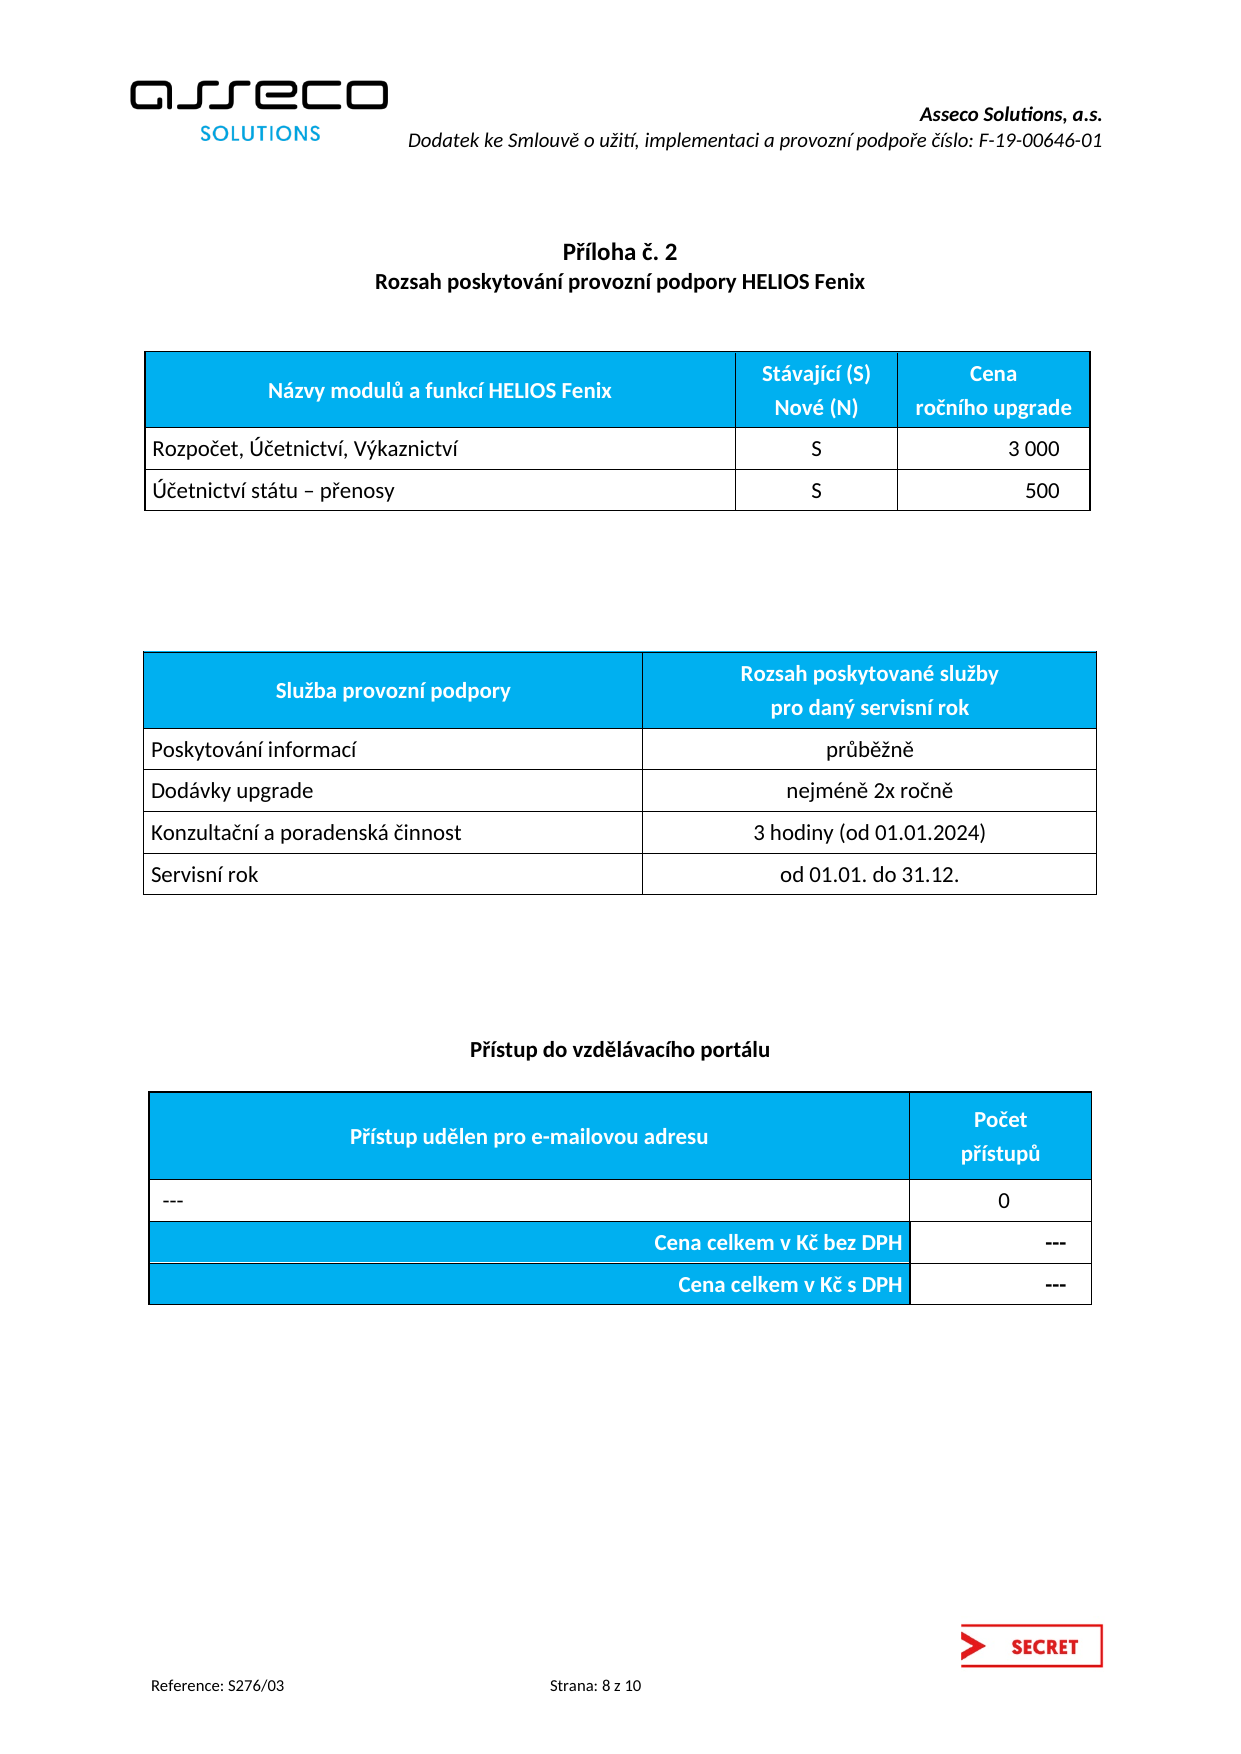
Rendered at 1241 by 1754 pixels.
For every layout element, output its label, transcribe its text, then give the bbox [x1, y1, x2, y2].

table_header Názvy modulů a funkcí HELIOS Fenix [146, 352, 735, 427]
table_cell nejméně 2x ročně [643, 770, 1096, 811]
table_cell --- [911, 1222, 1091, 1262]
text Příloha č. 2 [130, 236, 1110, 267]
table_header Služba provozní podpory [144, 653, 642, 728]
table_cell od 01.01. do 31.12. [643, 854, 1096, 894]
table_header Stávající (S) Nové (N) [736, 352, 897, 427]
picture [298, 133, 303, 141]
table_cell Rozpočet, Účetnictví, Výkaznictví [146, 428, 735, 469]
table_header Počet přístupů [910, 1093, 1091, 1179]
picture [279, 128, 288, 138]
table_cell Konzultační a poradenská činnost [144, 812, 642, 852]
table_cell Poskytování informací [144, 729, 642, 769]
table_cell --- [911, 1264, 1091, 1304]
table_cell 0 [910, 1180, 1091, 1221]
text Přístup do vzdělávacího portálu [130, 1035, 1110, 1063]
table_cell Cena celkem v Kč s DPH [150, 1264, 909, 1304]
table_cell Dodávky upgrade [144, 770, 642, 811]
picture [130, 80, 388, 141]
table_cell --- [150, 1180, 909, 1221]
table_cell 500 [898, 470, 1089, 510]
table_cell Servisní rok [144, 854, 642, 894]
table_cell 3 000 [898, 428, 1089, 469]
table_cell 3 hodiny (od 01.01.2024) [643, 812, 1096, 852]
picture [961, 1616, 1111, 1676]
table_header Rozsah poskytované služby pro daný servisní rok [643, 653, 1096, 728]
table_cell Účetnictví státu – přenosy [146, 470, 735, 510]
picture [216, 128, 225, 138]
table_header Přístup udělen pro e-mailovou adresu [150, 1093, 909, 1179]
table_cell S [736, 470, 897, 510]
table_cell Cena celkem v Kč bez DPH [150, 1222, 909, 1262]
table_cell S [736, 428, 897, 469]
text Rozsah poskytování provozní podpory HELIOS Fenix [130, 267, 1110, 295]
table_cell průběžně [643, 729, 1096, 769]
table_header Cena ročního upgrade [898, 352, 1089, 427]
